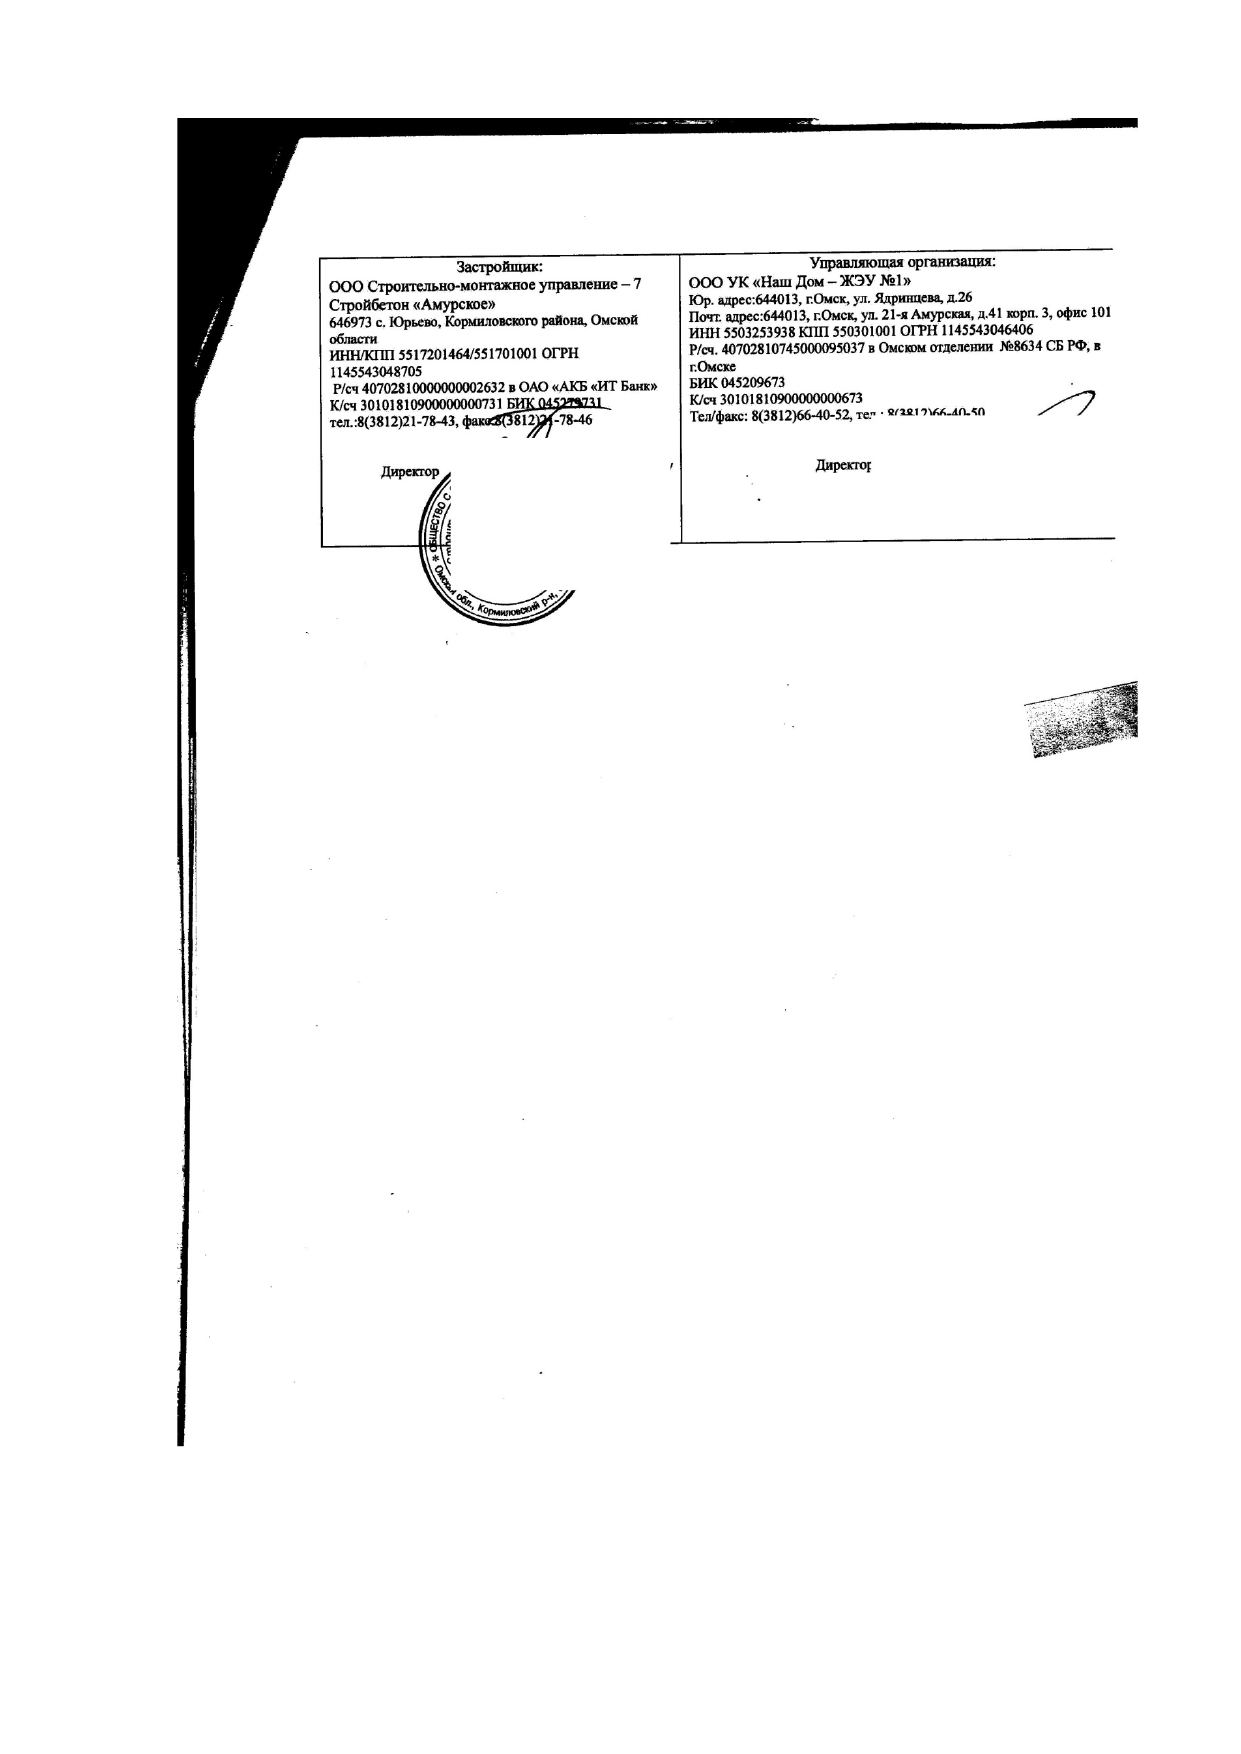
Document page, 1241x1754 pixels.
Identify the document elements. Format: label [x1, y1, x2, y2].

picture [177, 118, 1152, 1459]
